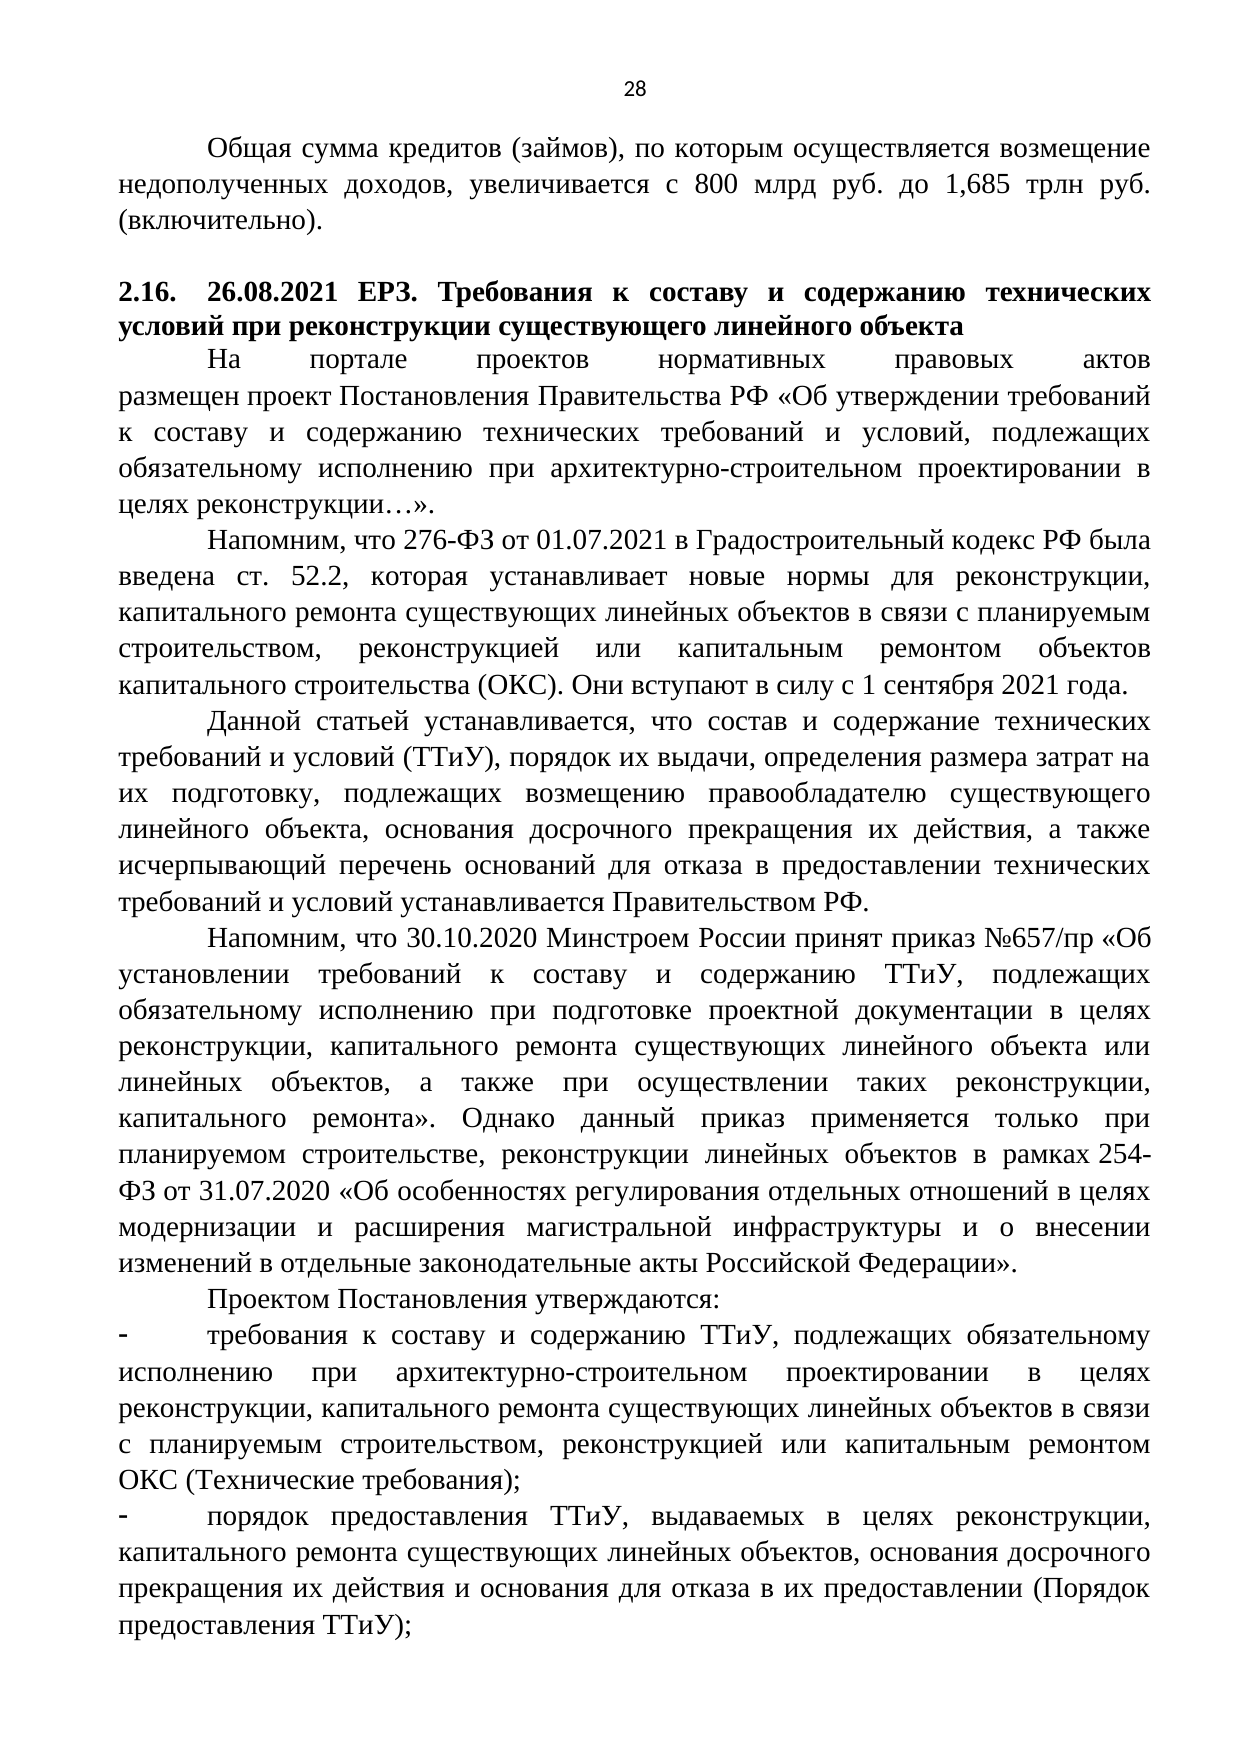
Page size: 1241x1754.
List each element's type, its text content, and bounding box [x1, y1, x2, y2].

text На портале проектов нормативных правовых актов размещен проект Постановления Правительства РФ «Об утверждении требований к составу и содержанию технических требований и условий, подлежащих обязательному исполнению при архитектурно-строительном проектировании в целях реконструкции…». [118, 341, 1152, 519]
text Проектом Постановления утверждаются: [118, 1281, 1152, 1315]
list требования к составу и содержанию ТТиУ, подлежащих обязательному исполнению при архитектурно-строительном проектировании в целях реконструкции, капитального ремонта существующих линейных объектов в связи с планируемым строительством, реконструкцией или капитальным ремонтом ОКС (Технические требования); [118, 1317, 1152, 1496]
text Данной статьей устанавливается, что состав и содержание технических требований и условий (ТТиУ), порядок их выдачи, определения размера затрат на их подготовку, подлежащих возмещению правообладателю существующего линейного объекта, основания досрочного прекращения их действия, а также исчерпывающий перечень оснований для отказа в предоставлении технических требований и условий устанавливается Правительством РФ. [118, 703, 1152, 917]
subtitle 26.08.2021 ЕРЗ. Требования к составу и содержанию технических условий при реконструкции существующего линейного объекта [118, 274, 1152, 341]
text Напомним, что 276-ФЗ от 01.07.2021 в Градостроительный кодекс РФ была введена ст. 52.2, которая устанавливает новые нормы для реконструкции, капитального ремонта существующих линейных объектов в связи с планируемым строительством, реконструкцией или капитальным ремонтом объектов капитального строительства (ОКС). Они вступают в силу с 1 сентября 2021 года. [118, 522, 1152, 700]
text Общая сумма кредитов (займов), по которым осуществляется возмещение недополученных доходов, увеличивается с 800 млрд руб. до 1,685 трлн руб. (включительно). [118, 130, 1152, 236]
list порядок предоставления ТТиУ, выдаваемых в целях реконструкции, капитального ремонта существующих линейных объектов, основания досрочного прекращения их действия и основания для отказа в их предоставлении (Порядок предоставления ТТиУ); [118, 1498, 1152, 1640]
text Напомним, что 30.10.2020 Минстроем России принят приказ №657/пр «Об установлении требований к составу и содержанию ТТиУ, подлежащих обязательному исполнению при подготовке проектной документации в целях реконструкции, капитального ремонта существующих линейного объекта или линейных объектов, а также при осуществлении таких реконструкции, капитального ремонта». Однако данный приказ применяется только при планируемом строительстве, реконструкции линейных объектов в рамках 254-ФЗ от 31.07.2020 «Об особенностях регулирования отдельных отношений в целях модернизации и расширения магистральной инфраструктуры и о внесении изменений в отдельные законодательные акты Российской Федерации». [118, 920, 1152, 1279]
